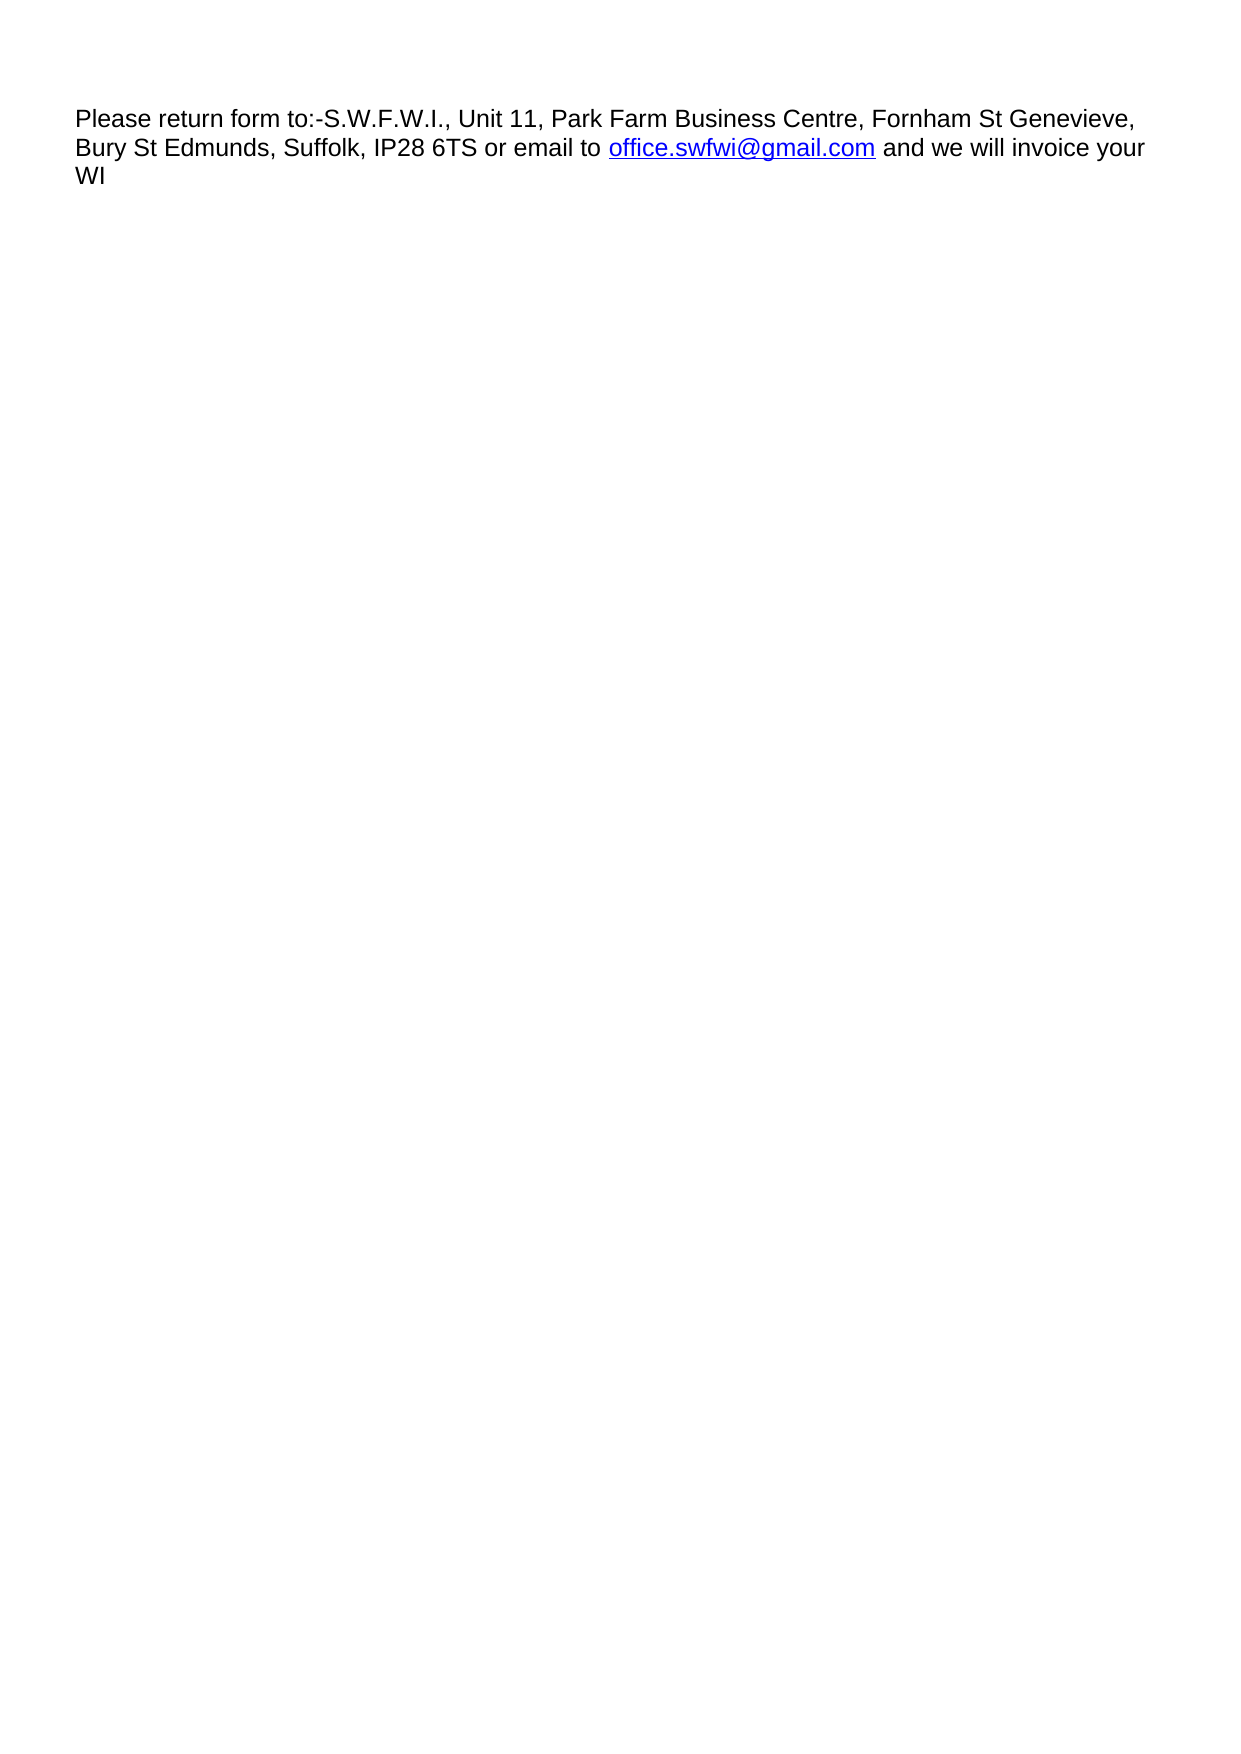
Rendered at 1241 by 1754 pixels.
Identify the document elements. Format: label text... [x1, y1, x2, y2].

text Please return form to:-S.W.F.W.I., Unit 11, Park Farm Business Centre, Fornham St Genevieve, Bury St Edmunds, Suffolk, IP28 6TS or email to office.swfwi@gmail.com and we will invoice your WI [75, 104, 1165, 190]
